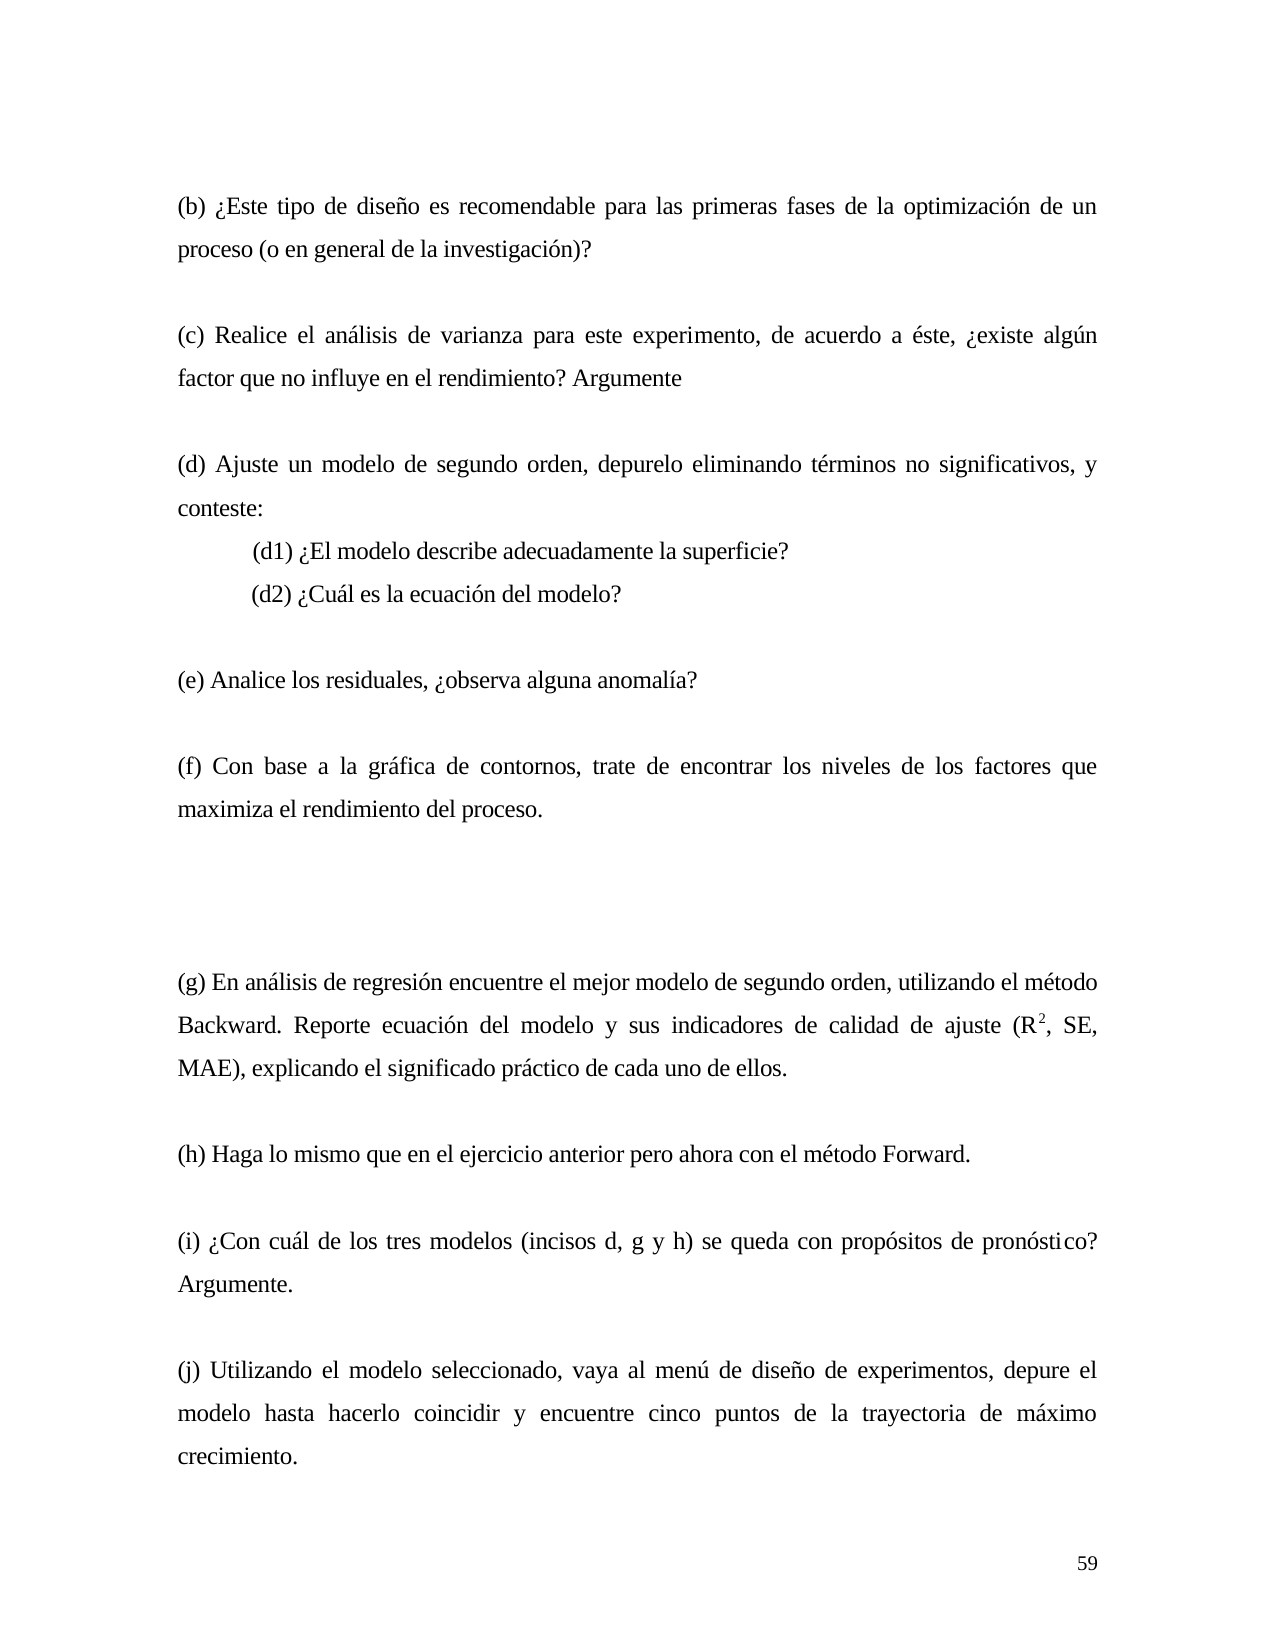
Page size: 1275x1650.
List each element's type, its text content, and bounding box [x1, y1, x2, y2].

text (e) Analice los residuales, ¿observa alguna anomalía? [177, 665, 1098, 694]
text (j) Utilizando el modelo seleccionado, vaya al menú de diseño de experimentos, depure el modelo hasta hacerlo coincidir y encuentre cinco puntos de la trayectoria de máximo crecimiento. [177, 1355, 1098, 1470]
text (i) ¿Con cuál de los tres modelos (incisos d, g y h) se queda con propósitos de pronóstico? Argumente. [177, 1226, 1098, 1298]
text (g) En análisis de regresión encuentre el mejor modelo de segundo orden, utilizando el método Backward. Reporte ecuación del modelo y sus indicadores de calidad de ajuste (R2, SE, MAE), explicando el significado práctico de cada uno de ellos. [177, 967, 1098, 1082]
text (d1) ¿El modelo describe adecuadamente la superficie? [177, 536, 1098, 564]
text (d) Ajuste un modelo de segundo orden, depurelo eliminando términos no significativos, y conteste: [177, 449, 1098, 521]
text (f) Con base a la gráfica de contornos, trate de encontrar los niveles de los factores que maximiza el rendimiento del proceso. [177, 751, 1098, 823]
text (c) Realice el análisis de varianza para este experimento, de acuerdo a éste, ¿existe algún factor que no influye en el rendimiento? Argumente [177, 320, 1098, 392]
text (b) ¿Este tipo de diseño es recomendable para las primeras fases de la optimización de un proceso (o en general de la investigación)? [177, 191, 1098, 263]
text (h) Haga lo mismo que en el ejercicio anterior pero ahora con el método Forward. [177, 1139, 1098, 1168]
text (d2) ¿Cuál es la ecuación del modelo? [177, 579, 1098, 608]
